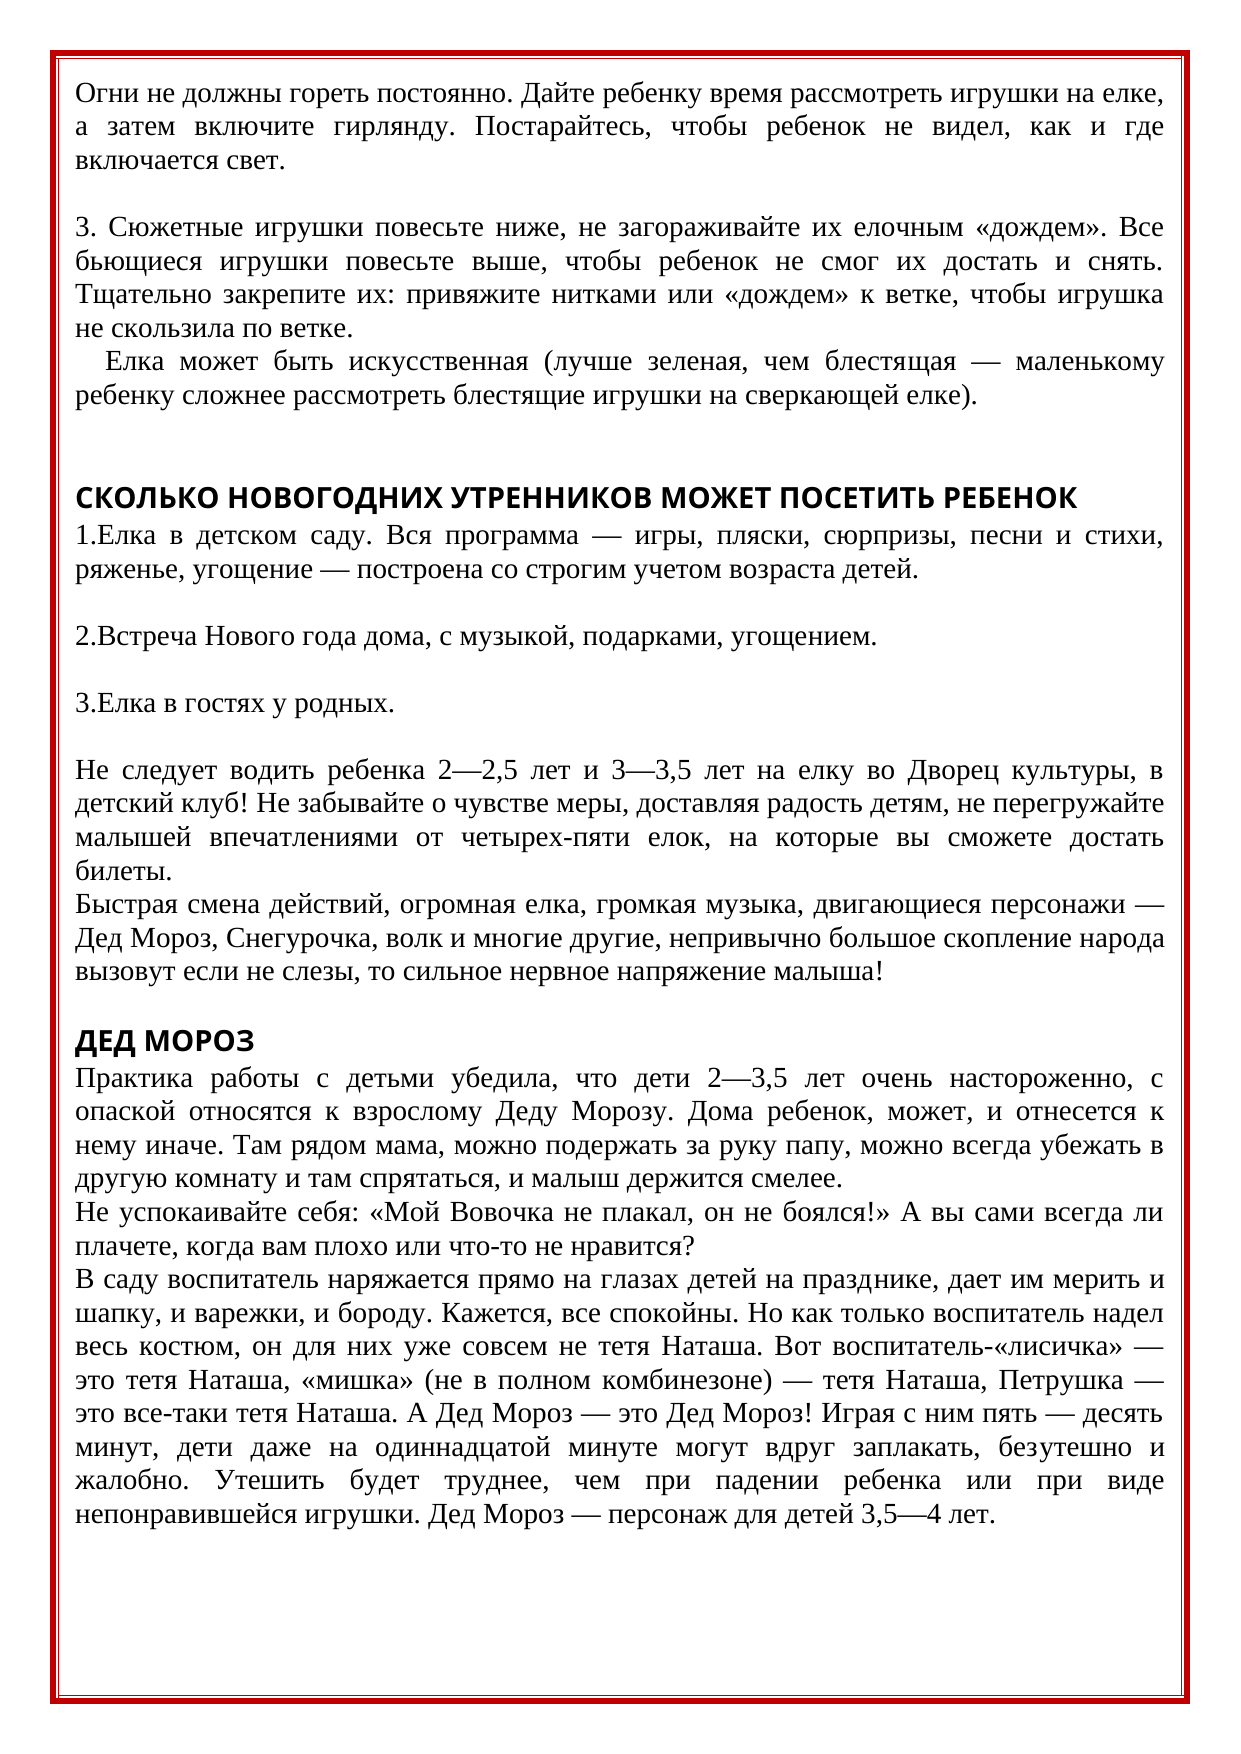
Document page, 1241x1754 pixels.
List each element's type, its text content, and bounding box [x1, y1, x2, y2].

text Быстрая смена действий, огромная елка, громкая музыка, двигающиеся персонажи — Дед Мороз, Снегурочка, волк и многие другие, непривычно большое скопление народа вызовут если не слезы, то сильное нервное напряжение малыша! [75, 886, 1165, 987]
text 3. Сюжетные игрушки повесьте ниже, не загораживайте их елочным «дождем». Все бьющиеся игрушки повесьте выше, чтобы ребенок не смог их достать и снять. Тщательно закрепите их: привяжите нитками или «дождем» к ветке, чтобы игрушка не скользила по ветке. [75, 209, 1165, 343]
text 2.Встреча Нового года дома, с музыкой, подарками, угощением. [75, 618, 1165, 651]
text 1.Елка в детском саду. Вся программа — игры, пляски, сюрпризы, песни и стихи, ряженье, угощение — построена со строгим учетом возраста детей. [75, 517, 1165, 584]
text В саду воспитатель наряжается прямо на глазах детей на празднике, дает им мерить и шапку, и варежки, и бороду. Кажется, все спокойны. Но как только воспитатель надел весь костюм, он для них уже совсем не тетя Наташа. Вот воспитатель-«лисичка» — это тетя Наташа, «мишка» (не в полном комбинезоне) — тетя Наташа, Петрушка — это все-таки тетя Наташа. А Дед Мороз — это Дед Мороз! Играя с ним пять — десять минут, дети даже на одиннадцатой минуте могут вдруг заплакать, безутешно и жалобно. Утешить будет труднее, чем при падении ребенка или при виде непонравившейся игрушки. Дед Мороз — персонаж для детей 3,5—4 лет. [75, 1261, 1165, 1529]
text ДЕД МОРОЗ [75, 1020, 1165, 1060]
text Не следует водить ребенка 2—2,5 лет и 3—3,5 лет на елку во Дворец культуры, в детский клуб! Не забывайте о чувстве меры, доставляя радость детям, не перегружайте малышей впечатлениями от четырех-пяти елок, на которые вы сможете достать билеты. [75, 752, 1165, 886]
text Елка может быть искусственная (лучше зеленая, чем блестящая — маленькому ребенку сложнее рассмотреть блестящие игрушки на сверкающей елке). [75, 343, 1165, 410]
text Огни не должны гореть постоянно. Дайте ребенку время рассмотреть игрушки на елке, а затем включите гирлянду. Постарайтесь, чтобы ребенок не видел, как и где включается свет. [75, 75, 1165, 176]
text 3.Елка в гостях у родных. [75, 685, 1165, 718]
text СКОЛЬКО НОВОГОДНИХ УТРЕННИКОВ МОЖЕТ ПОСЕТИТЬ РЕБЕНОК [75, 477, 1165, 517]
text Практика работы с детьми убедила, что дети 2—3,5 лет очень настороженно, с опаской относятся к взрослому Деду Морозу. Дома ребенок, может, и отнесется к нему иначе. Там рядом мама, можно подержать за руку папу, можно всегда убежать в другую комнату и там спрятаться, и малыш держится смелее. [75, 1060, 1165, 1194]
text Не успокаивайте себя: «Мой Вовочка не плакал, он не боялся!» А вы сами всегда ли плачете, когда вам плохо или что-то не нравится? [75, 1194, 1165, 1261]
